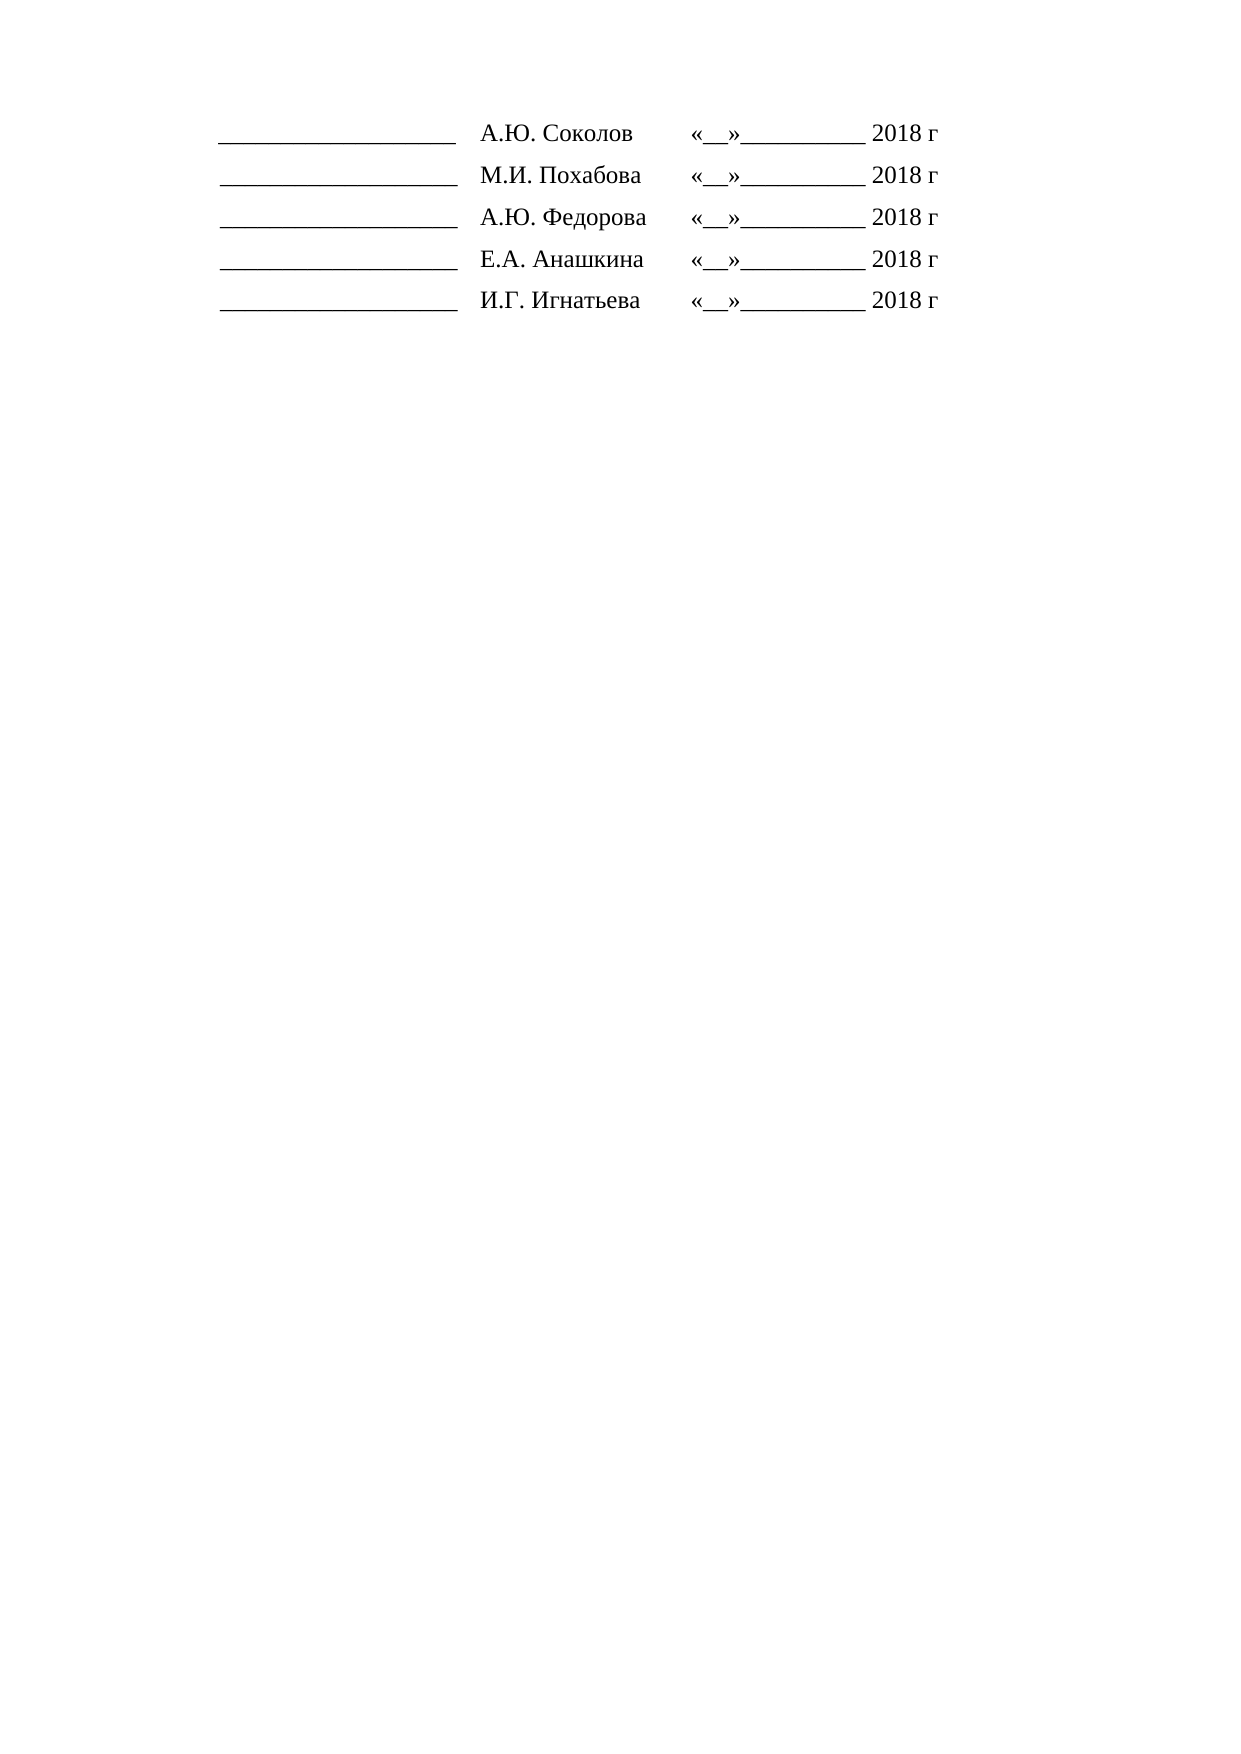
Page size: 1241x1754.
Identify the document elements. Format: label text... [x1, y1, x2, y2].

table_cell ___________________ [107, 286, 469, 327]
table_cell И.Г. Игнатьева [469, 286, 679, 327]
table_cell М.И. Похабова [469, 160, 679, 202]
table_cell Е.А. Анашкина [469, 244, 679, 286]
table_cell ___________________ [107, 160, 469, 202]
table_cell А.Ю. Федорова [469, 202, 679, 244]
table_cell ___________________ [107, 202, 469, 244]
table_cell «__»__________ 2018 г [679, 244, 1192, 286]
table_cell «__»__________ 2018 г [679, 202, 1192, 244]
table_cell «__»__________ 2018 г [679, 286, 1192, 327]
table_cell «__»__________ 2018 г [679, 160, 1192, 202]
table_cell А.Ю. Соколов [469, 118, 679, 160]
table_cell ___________________ [107, 118, 469, 160]
table_cell ___________________ [107, 244, 469, 286]
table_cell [679, 118, 1192, 160]
